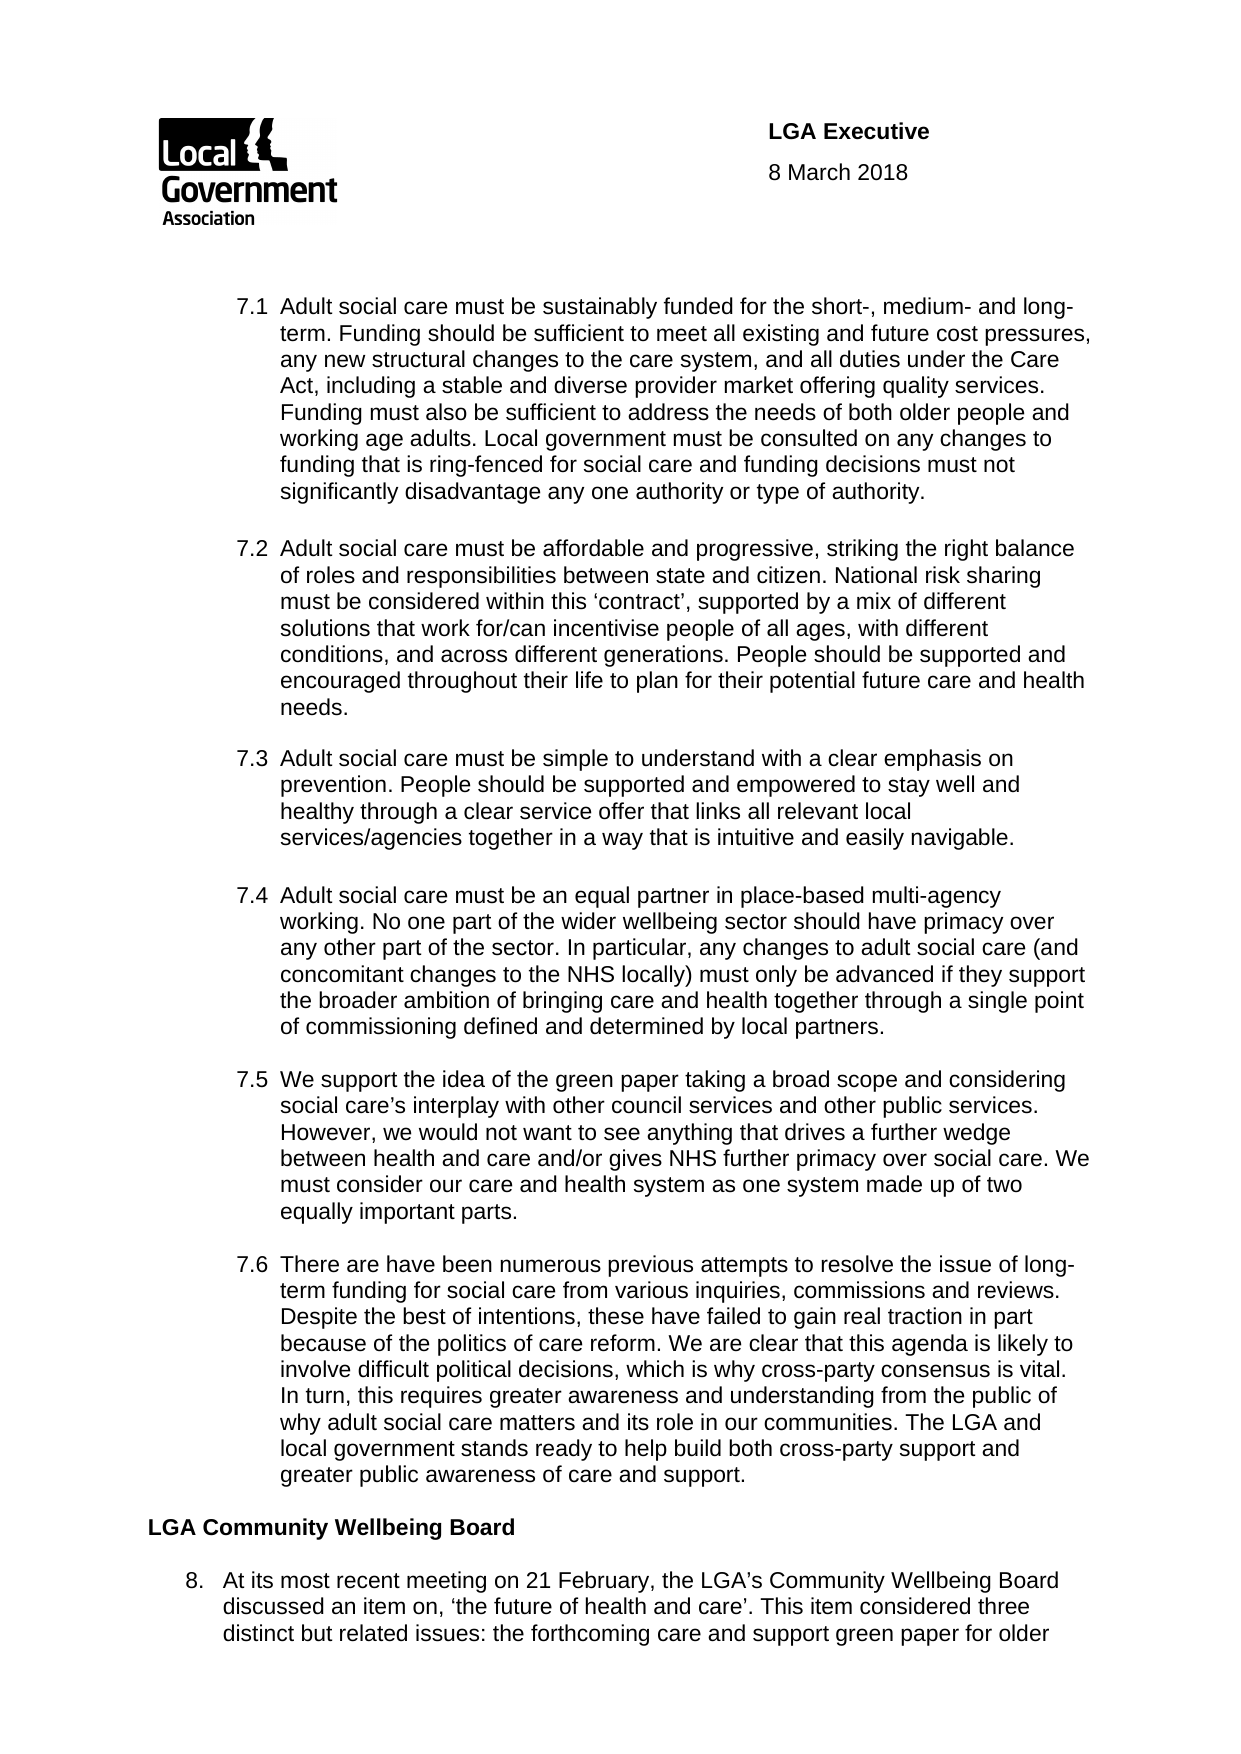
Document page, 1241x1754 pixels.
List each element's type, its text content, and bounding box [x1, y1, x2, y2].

list Adult social care must be sustainably funded for the short-, medium- and long-term. Funding should be sufficient to meet all existing and future cost pressures, any new structural changes to the care system, and all duties under the Care Act, including a stable and diverse provider market offering quality services. Funding must also be sufficient to address the needs of both older people and working age adults. Local government must be consulted on any changes to funding that is ring-fenced for social care and funding decisions must not significantly disadvantage any one authority or type of authority. [236, 293, 1092, 504]
list Adult social care must be an equal partner in place-based multi-agency working. No one part of the wider wellbeing sector should have primacy over any other part of the sector. In particular, any changes to adult social care (and concomitant changes to the NHS locally) must only be advanced if they support the broader ambition of bringing care and health together through a single point of commissioning defined and determined by local partners. [236, 882, 1092, 1040]
list Adult social care must be simple to understand with a clear emphasis on prevention. People should be supported and empowered to stay well and healthy through a clear service offer that links all relevant local services/agencies together in a way that is intuitive and easily navigable. [236, 745, 1092, 850]
list There are have been numerous previous attempts to resolve the issue of long-term funding for social care from various inquiries, commissions and reviews. Despite the best of intentions, these have failed to gain real traction in part because of the politics of care reform. We are clear that this agenda is likely to involve difficult political decisions, which is why cross-party consensus is vital. In turn, this requires greater awareness and understanding from the public of why adult social care matters and its role in our communities. The LGA and local government stands ready to help build both cross-party support and greater public awareness of care and support. [236, 1251, 1092, 1488]
picture [158, 118, 338, 225]
list We support the idea of the green paper taking a broad scope and considering social care’s interplay with other council services and other public services. However, we would not want to see anything that drives a further wedge between health and care and/or gives NHS further primacy over social care. We must consider our care and health system as one system made up of two equally important parts. [236, 1066, 1092, 1224]
list Adult social care must be affordable and progressive, striking the right balance of roles and responsibilities between state and citizen. National risk sharing must be considered within this ‘contract’, supported by a mix of different solutions that work for/can incentivise people of all ages, with different conditions, and across different generations. People should be supported and encouraged throughout their life to plan for their potential future care and health needs. [236, 535, 1092, 720]
text LGA Community Wellbeing Board [148, 1514, 1092, 1540]
